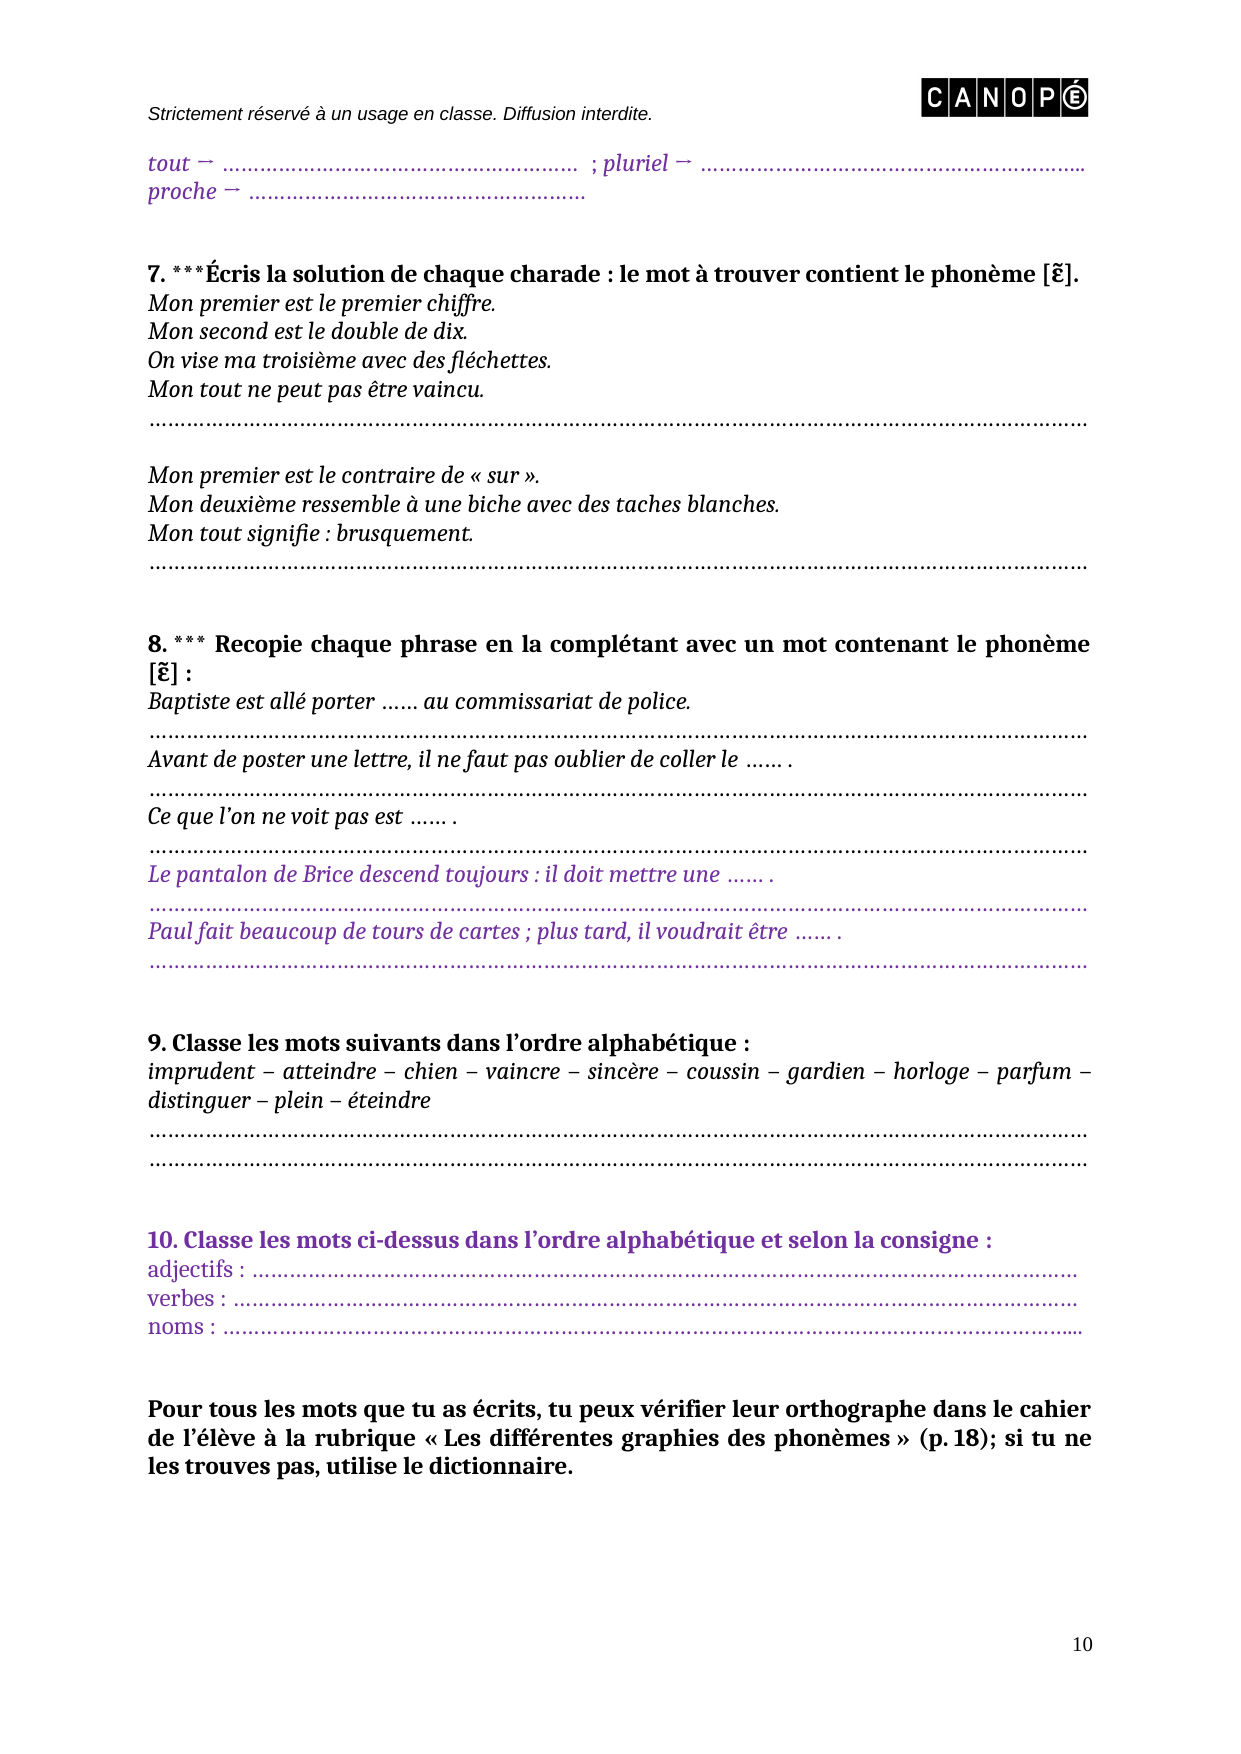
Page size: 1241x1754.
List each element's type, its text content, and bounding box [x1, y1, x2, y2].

picture [917, 73, 1093, 121]
text Avant de poster une lettre, il ne faut pas oublier de coller le …… . [148, 745, 1092, 773]
text …………………………………………………………………………………………………………………………………… [148, 773, 1092, 802]
text …………………………………………………………………………………………………………………………………… [148, 946, 1092, 975]
text Pour tous les mots que tu as écrits, tu peux vérifier leur orthographe dans le cahier de l’élève à la rubrique « Les différentes graphies des phonèmes » (p. 18); si tu ne les trouves pas, utilise le dictionnaire. [148, 1395, 1092, 1481]
text On vise ma troisième avec des fléchettes. [148, 346, 1092, 375]
text Mon premier est le premier chiffre. [148, 288, 1092, 317]
text 7. ***Écris la solution de chaque charade : le mot à trouver contient le phonème [ɛ̃]. [148, 260, 1092, 288]
text tout → ………………………………………………… ; pluriel → …………………………………………………….. [148, 148, 1092, 177]
text Mon second est le double de dix. [148, 317, 1092, 346]
text Baptiste est allé porter …… au commissariat de police. [148, 687, 1092, 716]
text verbes : ……………………………………………………………………………………………………………………… [148, 1283, 1092, 1312]
text …………………………………………………………………………………………………………………………………… [148, 403, 1092, 432]
text …………………………………………………………………………………………………………………………………… [148, 716, 1092, 745]
text 10. Classe les mots ci-dessus dans l’ordre alphabétique et selon la consigne : [148, 1226, 1092, 1255]
text …………………………………………………………………………………………………………………………………… [148, 888, 1092, 917]
text Mon tout ne peut pas être vaincu. [148, 375, 1092, 403]
text imprudent – atteindre – chien – vaincre – sincère – coussin – gardien – horloge – parfum – distinguer – plein – éteindre [148, 1057, 1092, 1115]
text proche → ……………………………………………… [148, 177, 1092, 206]
text Mon premier est le contraire de « sur ». [148, 461, 1092, 490]
text adjectifs : …………………………………………………………………………………………………………………… [148, 1255, 1092, 1283]
text Mon deuxième ressemble à une biche avec des taches blanches. [148, 490, 1092, 518]
text Mon tout signifie : brusquement. [148, 518, 1092, 547]
text …………………………………………………………………………………………………………………………………… [148, 1143, 1092, 1172]
text Le pantalon de Brice descend toujours : il doit mettre une …… . [148, 860, 1092, 888]
text …………………………………………………………………………………………………………………………………… [148, 547, 1092, 576]
text noms : ………………………………………………………………………………………………………………………... [148, 1312, 1092, 1341]
text 9. Classe les mots suivants dans l’ordre alphabétique : [148, 1028, 1092, 1057]
text …………………………………………………………………………………………………………………………………… [148, 831, 1092, 860]
text …………………………………………………………………………………………………………………………………… [148, 1115, 1092, 1143]
text Ce que l’on ne voit pas est …… . [148, 802, 1092, 831]
text Paul fait beaucoup de tours de cartes ; plus tard, il voudrait être …… . [148, 917, 1092, 946]
text 8. *** Recopie chaque phrase en la complétant avec un mot contenant le phonème [ɛ̃] : [148, 630, 1092, 687]
